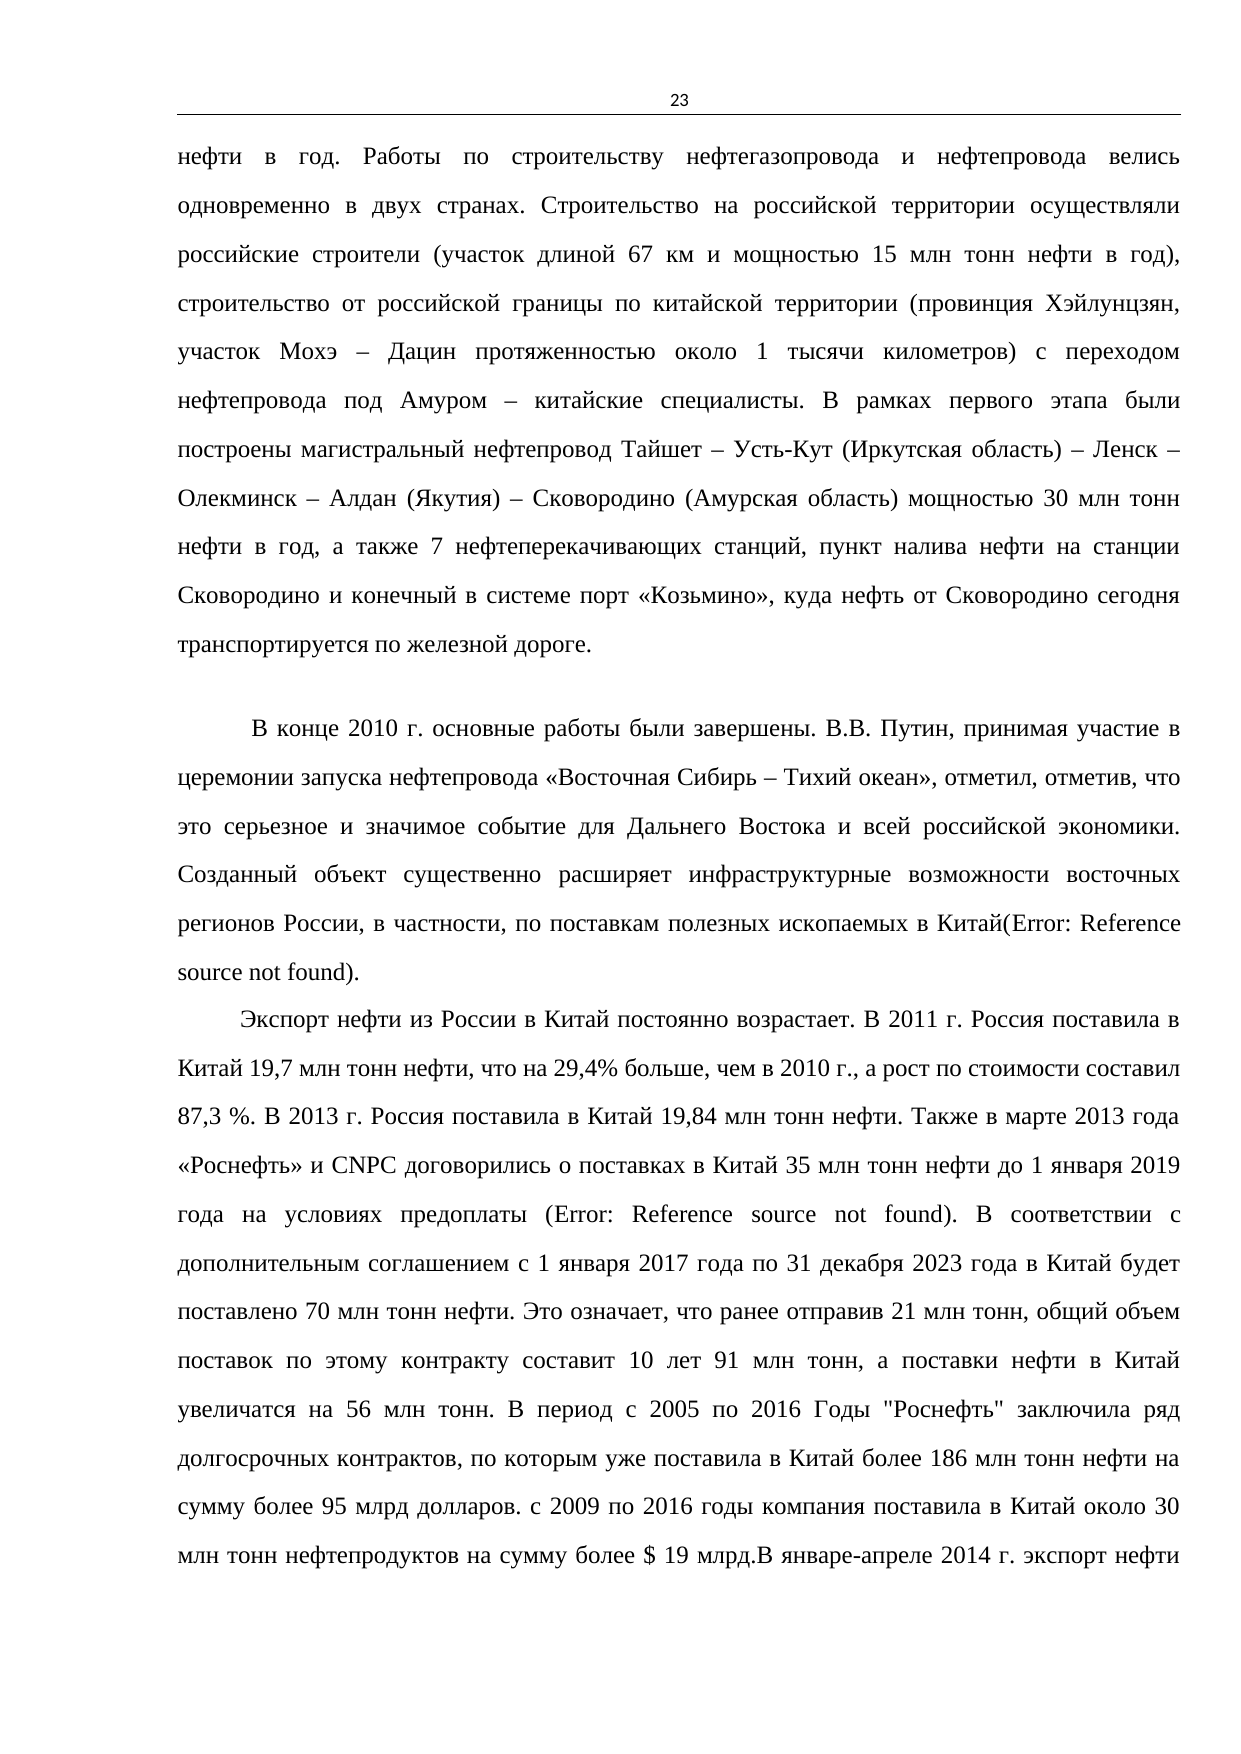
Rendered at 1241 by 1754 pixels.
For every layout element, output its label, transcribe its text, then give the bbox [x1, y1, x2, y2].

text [177, 1002, 1181, 1571]
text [177, 139, 1181, 659]
